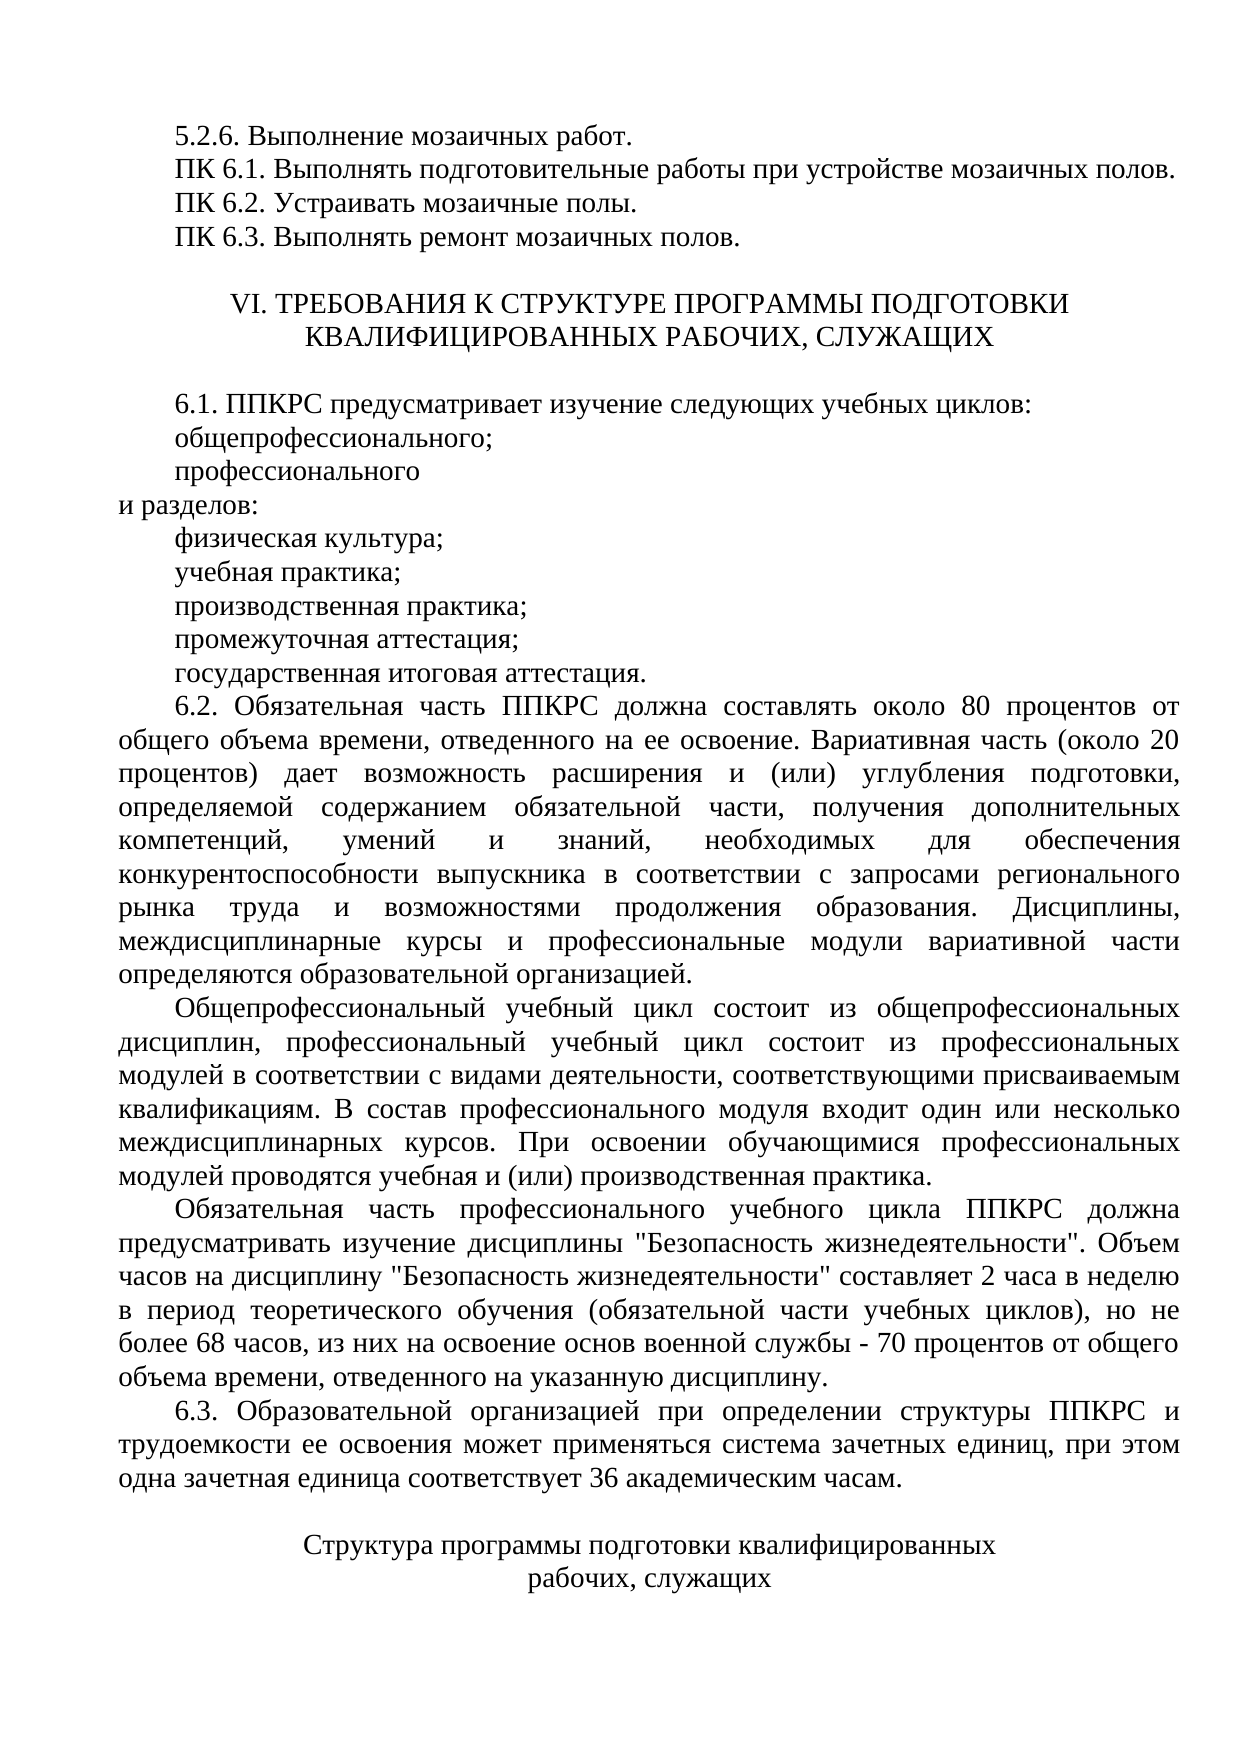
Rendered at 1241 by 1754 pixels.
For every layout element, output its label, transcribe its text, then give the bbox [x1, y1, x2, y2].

text Структура программы подготовки квалифицированных [118, 1527, 1181, 1560]
text ПК 6.2. Устраивать мозаичные полы. [118, 185, 1181, 219]
text ПК 6.1. Выполнять подготовительные работы при устройстве мозаичных полов. [118, 152, 1181, 185]
text Общепрофессиональный учебный цикл состоит из общепрофессиональных дисциплин, профессиональный учебный цикл состоит из профессиональных модулей в соответствии с видами деятельности, соответствующими присваиваемым квалификациям. В состав профессионального модуля входит один или несколько междисциплинарных курсов. При освоении обучающимися профессиональных модулей проводятся учебная и (или) производственная практика. [118, 990, 1181, 1191]
text и разделов: [118, 487, 1181, 521]
text общепрофессионального; [118, 420, 1181, 453]
text 6.2. Обязательная часть ППКРС должна составлять около 80 процентов от общего объема времени, отведенного на ее освоение. Вариативная часть (около 20 процентов) дает возможность расширения и (или) углубления подготовки, определяемой содержанием обязательной части, получения дополнительных компетенций, умений и знаний, необходимых для обеспечения конкурентоспособности выпускника в соответствии с запросами регионального рынка труда и возможностями продолжения образования. Дисциплины, междисциплинарные курсы и профессиональные модули вариативной части определяются образовательной организацией. [118, 688, 1181, 990]
text промежуточная аттестация; [118, 621, 1181, 655]
text профессионального [118, 453, 1181, 487]
text 6.1. ППКРС предусматривает изучение следующих учебных циклов: [118, 386, 1181, 420]
text 5.2.6. Выполнение мозаичных работ. [118, 118, 1181, 152]
text ПК 6.3. Выполнять ремонт мозаичных полов. [118, 219, 1181, 252]
text Обязательная часть профессионального учебного цикла ППКРС должна предусматривать изучение дисциплины "Безопасность жизнедеятельности". Объем часов на дисциплину "Безопасность жизнедеятельности" составляет 2 часа в неделю в период теоретического обучения (обязательной части учебных циклов), но не более 68 часов, из них на освоение основ военной службы - 70 процентов от общего объема времени, отведенного на указанную дисциплину. [118, 1191, 1181, 1393]
text учебная практика; [118, 554, 1181, 588]
text физическая культура; [118, 521, 1181, 554]
text 6.3. Образовательной организацией при определении структуры ППКРС и трудоемкости ее освоения может применяться система зачетных единиц, при этом одна зачетная единица соответствует 36 академическим часам. [118, 1393, 1181, 1493]
text VI. ТРЕБОВАНИЯ К СТРУКТУРЕ ПРОГРАММЫ ПОДГОТОВКИ [118, 286, 1181, 319]
text КВАЛИФИЦИРОВАННЫХ РАБОЧИХ, СЛУЖАЩИХ [118, 319, 1181, 353]
text государственная итоговая аттестация. [118, 655, 1181, 688]
text рабочих, служащих [118, 1560, 1181, 1594]
text производственная практика; [118, 588, 1181, 621]
